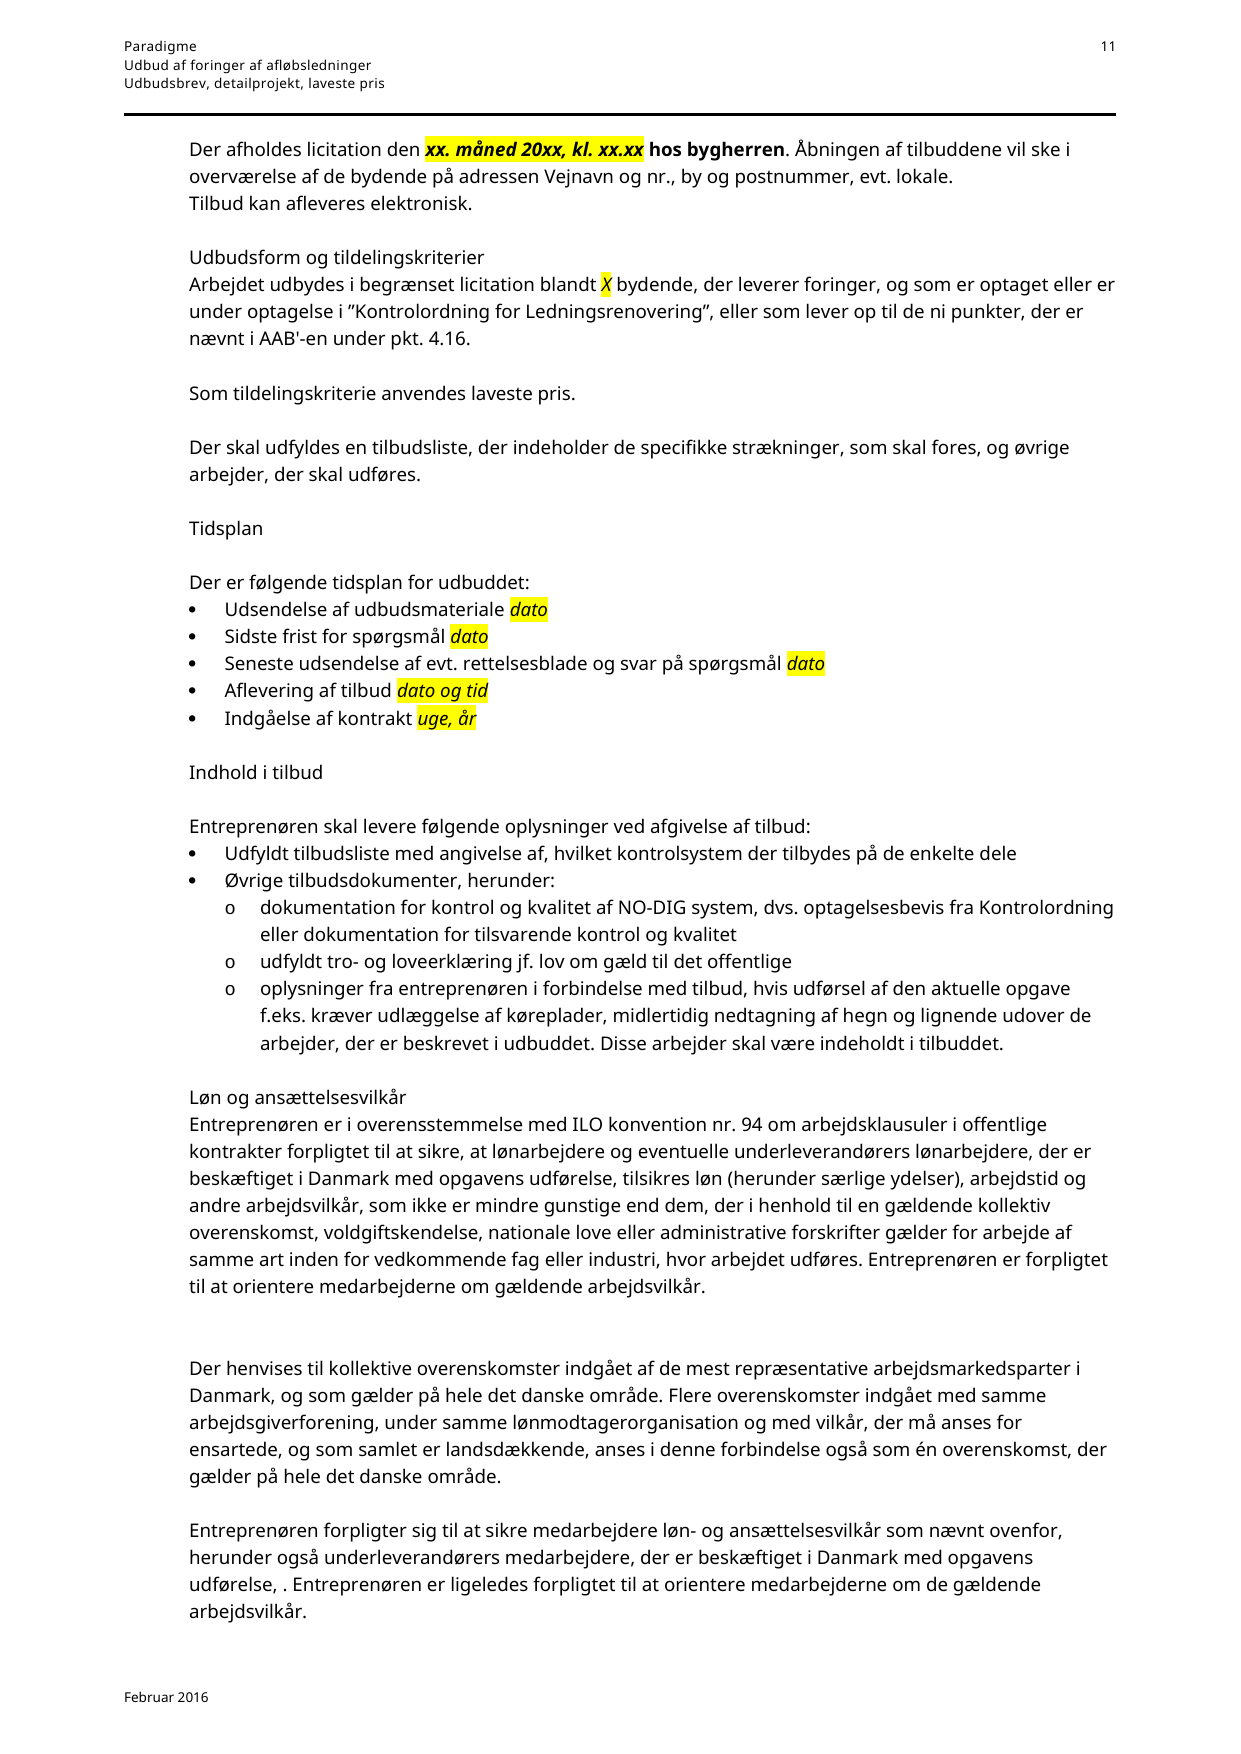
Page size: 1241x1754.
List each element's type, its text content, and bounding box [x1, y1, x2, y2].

text Tilbud kan afleveres elektronisk. [189, 189, 1116, 216]
list Øvrige tilbudsdokumenter, herunder: [189, 866, 1116, 893]
list Sidste frist for spørgsmål dato [189, 622, 1116, 649]
text Entreprenøren forpligter sig til at sikre medarbejdere løn- og ansættelsesvilkår som nævnt ovenfor, herunder også underleverandørers medarbejdere, der er beskæftiget i Danmark med opgavens udførelse, . Entreprenøren er ligeledes forpligtet til at orientere medarbejderne om de gældende arbejdsvilkår. [189, 1516, 1116, 1624]
text Som tildelingskriterie anvendes laveste pris. [189, 378, 1116, 405]
list dokumentation for kontrol og kvalitet af NO-DIG system, dvs. optagelsesbevis fra Kontrolordning eller dokumentation for tilsvarende kontrol og kvalitet [224, 893, 1116, 947]
text Indhold i tilbud [189, 757, 1116, 784]
text Løn og ansættelsesvilkår [189, 1082, 1116, 1109]
text Entreprenøren skal levere følgende oplysninger ved afgivelse af tilbud: [189, 812, 1116, 839]
text Udbudsform og tildelingskriterier [189, 243, 1116, 270]
list Udfyldt tilbudsliste med angivelse af, hvilket kontrolsystem der tilbydes på de enkelte dele [189, 839, 1116, 866]
text Entreprenøren er i overensstemmelse med ILO konvention nr. 94 om arbejdsklausuler i offentlige kontrakter forpligtet til at sikre, at lønarbejdere og eventuelle underleverandørers lønarbejdere, der er beskæftiget i Danmark med opgavens udførelse, tilsikres løn (herunder særlige ydelser), arbejdstid og andre arbejdsvilkår, som ikke er mindre gunstige end dem, der i henhold til en gældende kollektiv overenskomst, voldgiftskendelse, nationale love eller administrative forskrifter gælder for arbejde af samme art inden for vedkommende fag eller industri, hvor arbejdet udføres. Entreprenøren er forpligtet til at orientere medarbejderne om gældende arbejdsvilkår. [189, 1109, 1116, 1299]
list udfyldt tro- og loveerklæring jf. lov om gæld til det offentlige [224, 947, 1116, 974]
text Tidsplan [189, 514, 1116, 541]
list Indgåelse af kontrakt uge, år [189, 703, 1116, 730]
list Seneste udsendelse af evt. rettelsesblade og svar på spørgsmål dato [189, 649, 1116, 676]
text Der skal udfyldes en tilbudsliste, der indeholder de specifikke strækninger, som skal fores, og øvrige arbejder, der skal udføres. [189, 432, 1116, 487]
text Der er følgende tidsplan for udbuddet: [189, 568, 1116, 595]
list Udsendelse af udbudsmateriale dato [189, 595, 1116, 622]
list Aflevering af tilbud dato og tid [189, 676, 1116, 703]
list oplysninger fra entreprenøren i forbindelse med tilbud, hvis udførsel af den aktuelle opgave f.eks. kræver udlæggelse af køreplader, midlertidig nedtagning af hegn og lignende udover de arbejder, der er beskrevet i udbuddet. Disse arbejder skal være indeholdt i tilbuddet. [224, 974, 1116, 1055]
text Der henvises til kollektive overenskomster indgået af de mest repræsentative arbejdsmarkedsparter i Danmark, og som gælder på hele det danske område. Flere overenskomster indgået med samme arbejdsgiverforening, under samme lønmodtagerorganisation og med vilkår, der må anses for ensartede, og som samlet er landsdækkende, anses i denne forbindelse også som én overenskomst, der gælder på hele det danske område. [189, 1353, 1116, 1489]
text Der afholdes licitation den xx. måned 20xx, kl. xx.xx hos bygherren. Åbningen af tilbuddene vil ske i overværelse af de bydende på adressen Vejnavn og nr., by og postnummer, evt. lokale. [189, 134, 1116, 189]
text Arbejdet udbydes i begrænset licitation blandt X bydende, der leverer foringer, og som er optaget eller er under optagelse i ”Kontrolordning for Ledningsrenovering”, eller som lever op til de ni punkter, der er nævnt i AAB'-en under pkt. 4.16. [189, 270, 1116, 351]
